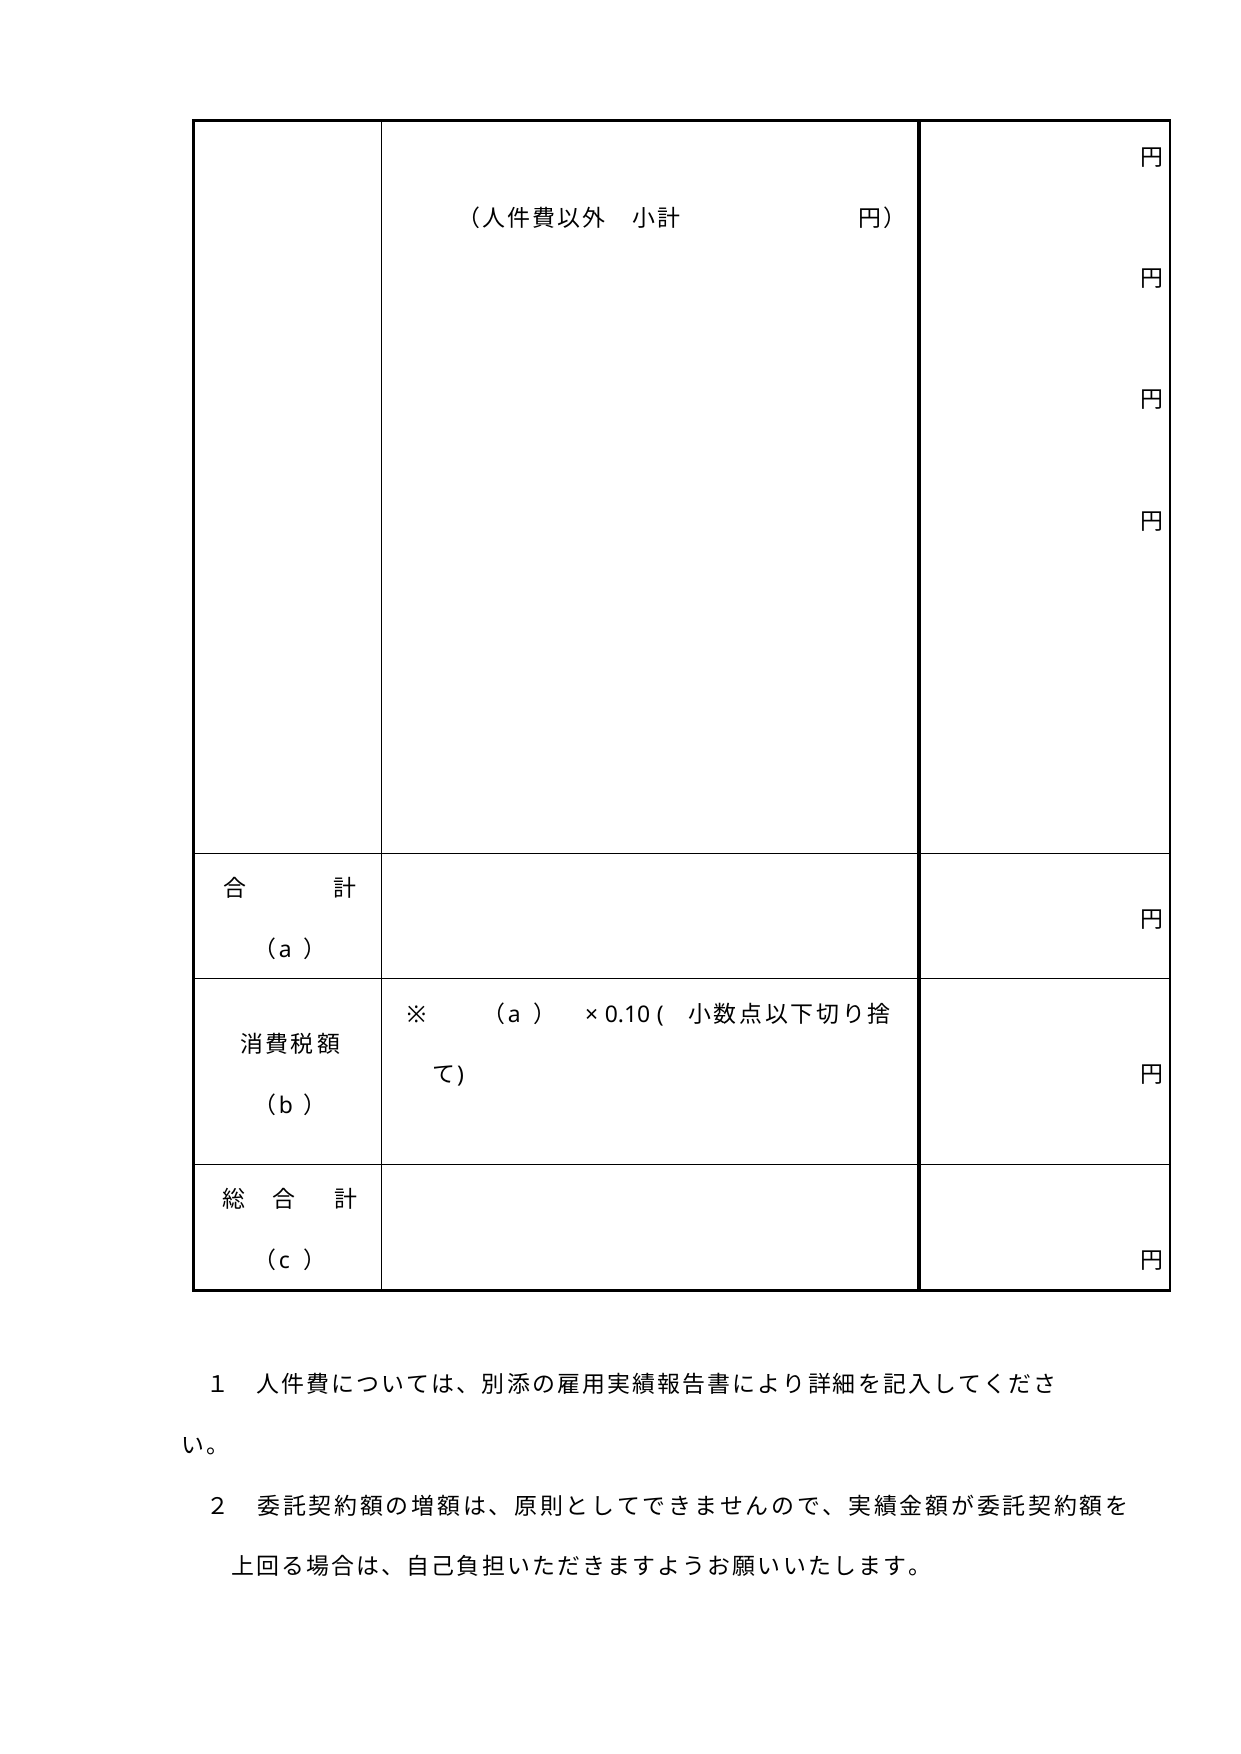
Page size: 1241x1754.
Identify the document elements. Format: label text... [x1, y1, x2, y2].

table_cell [382, 854, 917, 978]
text １ 人件費については、別添の雇用実績報告書により詳細を記入してください。 [181, 1353, 1059, 1474]
table_cell 総合計（c） [195, 1165, 381, 1289]
table_cell 円 [921, 854, 1169, 978]
table_cell 消費税額（b） [195, 979, 381, 1164]
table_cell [195, 122, 381, 853]
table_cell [921, 122, 1169, 853]
table_cell 合計（a） [195, 854, 381, 978]
table_cell （a） × 0.10 ( 小数点以下切り捨て) [382, 979, 917, 1164]
table_cell 円 [921, 979, 1169, 1164]
table_cell [382, 1165, 917, 1289]
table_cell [382, 122, 917, 853]
table_cell 円 [921, 1165, 1169, 1289]
text ２ 委託契約額の増額は、原則としてできませんので、実績金額が委託契約額を上回る場合は、自己負担いただきますようお願いいたします。 [203, 1474, 1133, 1595]
